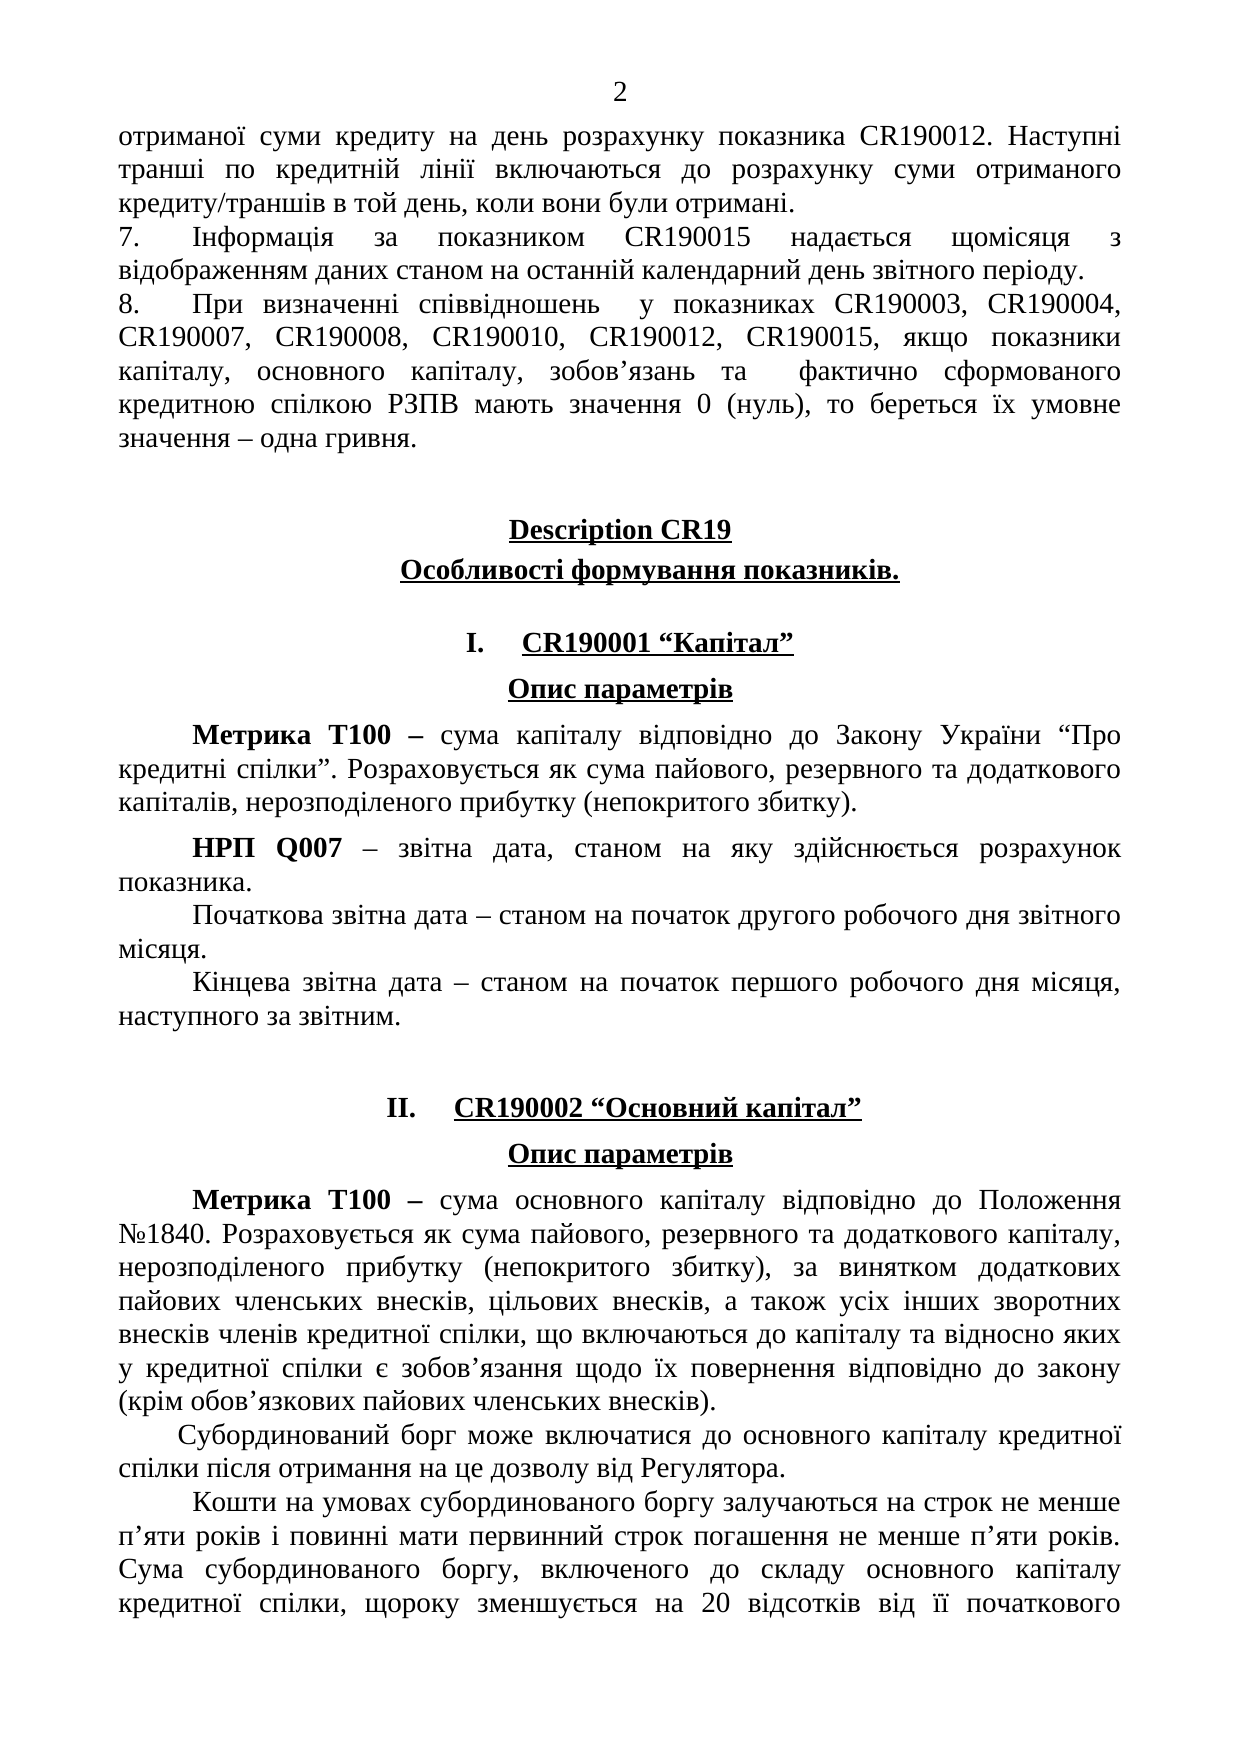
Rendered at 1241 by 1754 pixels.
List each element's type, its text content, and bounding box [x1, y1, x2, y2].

text Метрика T100 – сума капіталу відповідно до Закону України “Про кредитні спілки”. Розраховується як сума пайового, резервного та додаткового капіталів, нерозподіленого прибутку (непокритого збитку). [118, 717, 1122, 818]
list CR190002 “Основний капітал” [156, 1090, 1122, 1124]
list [118, 118, 1122, 219]
text Description CR19 [118, 512, 1122, 546]
text Особливості формування показників. [118, 552, 1122, 585]
list При визначенні співвідношень у показниках CR190003, CR190004, CR190007, CR190008, CR190010, CR190012, CR190015, якщо показники капіталу, основного капіталу, зобов’язань та фактично сформованого кредитною спілкою РЗПВ мають значення 0 (нуль), то береться їх умовне значення – одна гривня. [118, 286, 1122, 453]
text Опис параметрів [118, 1136, 1122, 1170]
text Метрика T100 – сума основного капіталу відповідно до Положення №1840. Розраховується як сума пайового, резервного та додаткового капіталу, нерозподіленого прибутку (непокритого збитку), за винятком додаткових пайових членських внесків, цільових внесків, а також усіх інших зворотних внесків членів кредитної спілки, що включаються до капіталу та відносно яких у кредитної спілки є зобов’язання щодо їх повернення відповідно до закону (крім обов’язкових пайових членських внесків). [118, 1182, 1122, 1417]
list Інформація за показником CR190015 надається щомісяця з відображенням даних станом на останній календарний день звітного періоду. [118, 219, 1122, 286]
text Початкова звітна дата – станом на початок другого робочого дня звітного місяця. [118, 897, 1122, 964]
text Кінцева звітна дата – станом на початок першого робочого дня місяця, наступного за звітним. [118, 964, 1122, 1032]
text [118, 1484, 1122, 1618]
text НРП Q007 – звітна дата, станом на яку здійснюється розрахунок показника. [118, 830, 1122, 897]
text Субординований борг може включатися до основного капіталу кредитної спілки після отримання на це дозволу від Регулятора. [118, 1417, 1122, 1484]
list CR190001 “Капітал” [156, 625, 1122, 659]
text Опис параметрів [118, 671, 1122, 705]
